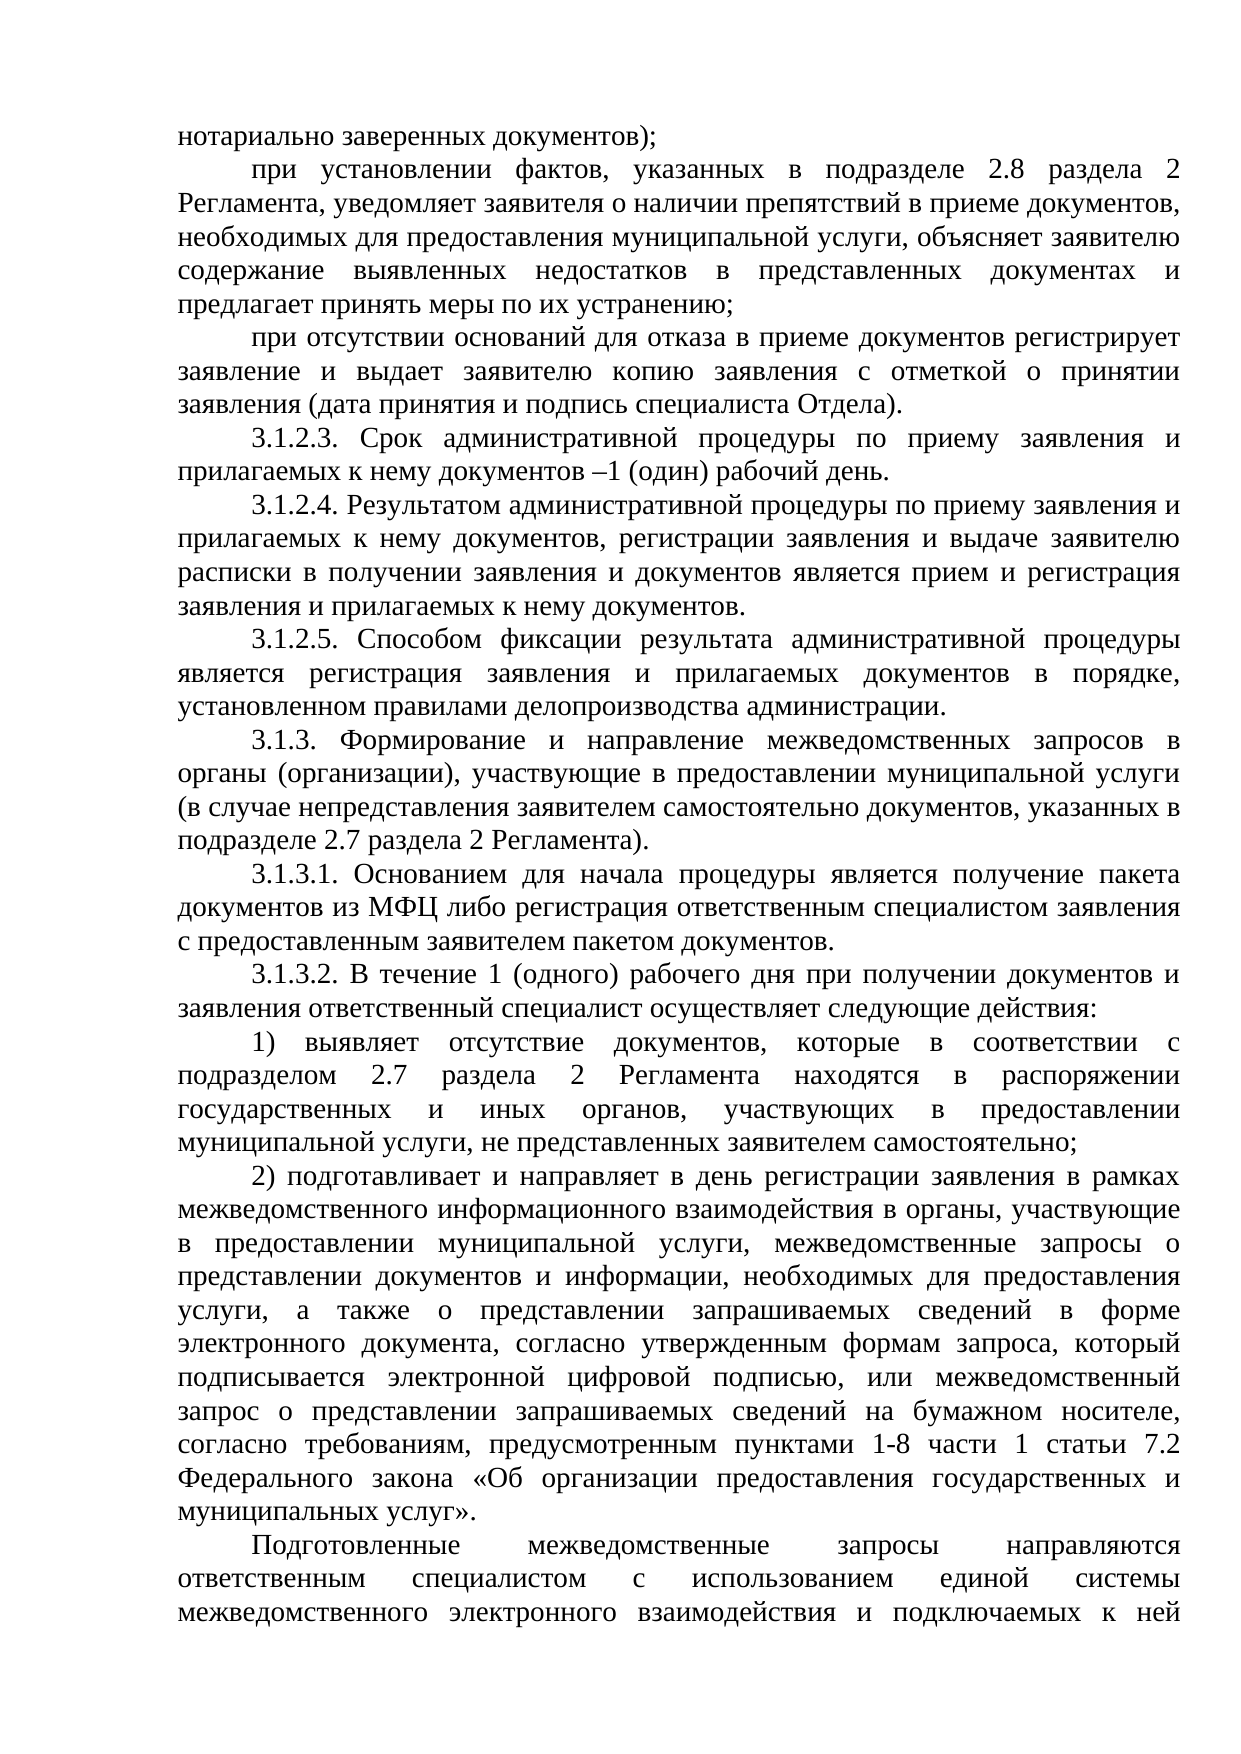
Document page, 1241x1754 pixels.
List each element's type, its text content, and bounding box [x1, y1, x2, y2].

text 3.1.2.4. Результатом административной процедуры по приему заявления и прилагаемых к нему документов, регистрации заявления и выдаче заявителю расписки в получении заявления и документов является прием и регистрация заявления и прилагаемых к нему документов. [177, 487, 1181, 621]
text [177, 118, 1181, 152]
text 3.1.3. Формирование и направление межведомственных запросов в органы (организации), участвующие в предоставлении муниципальной услуги (в случае непредставления заявителем самостоятельно документов, указанных в подразделе 2.7 раздела 2 Регламента). [177, 722, 1181, 856]
text 3.1.3.2. В течение 1 (одного) рабочего дня при получении документов и заявления ответственный специалист осуществляет следующие действия: [177, 957, 1181, 1024]
text 3.1.2.5. Способом фиксации результата административной процедуры является регистрация заявления и прилагаемых документов в порядке, установленном правилами делопроизводства администрации. [177, 621, 1181, 722]
text 3.1.2.3. Срок административной процедуры по приему заявления и прилагаемых к нему документов –1 (один) рабочий день. [177, 420, 1181, 487]
text 3.1.3.1. Основанием для начала процедуры является получение пакета документов из МФЦ либо регистрация ответственным специалистом заявления с предоставленным заявителем пакетом документов. [177, 856, 1181, 957]
text при отсутствии оснований для отказа в приеме документов регистрирует заявление и выдает заявителю копию заявления с отметкой о принятии заявления (дата принятия и подпись специалиста Отдела). [177, 319, 1181, 420]
text 1) выявляет отсутствие документов, которые в соответствии с подразделом 2.7 раздела 2 Регламента находятся в распоряжении государственных и иных органов, участвующих в предоставлении муниципальной услуги, не представленных заявителем самостоятельно; [177, 1024, 1181, 1158]
text 2) подготавливает и направляет в день регистрации заявления в рамках межведомственного информационного взаимодействия в органы, участвующие в предоставлении муниципальной услуги, межведомственные запросы о представлении документов и информации, необходимых для предоставления услуги, а также о представлении запрашиваемых сведений в форме электронного документа, согласно утвержденным формам запроса, который подписывается электронной цифровой подписью, или межведомственный запрос о представлении запрашиваемых сведений на бумажном носителе, согласно требованиям, предусмотренным пунктами 1-8 части 1 статьи 7.2 Федерального закона «Об организации предоставления государственных и муниципальных услуг». [177, 1158, 1181, 1527]
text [177, 1527, 1181, 1627]
text при установлении фактов, указанных в подразделе 2.8 раздела 2 Регламента, уведомляет заявителя о наличии препятствий в приеме документов, необходимых для предоставления муниципальной услуги, объясняет заявителю содержание выявленных недостатков в представленных документах и предлагает принять меры по их устранению; [177, 152, 1181, 319]
